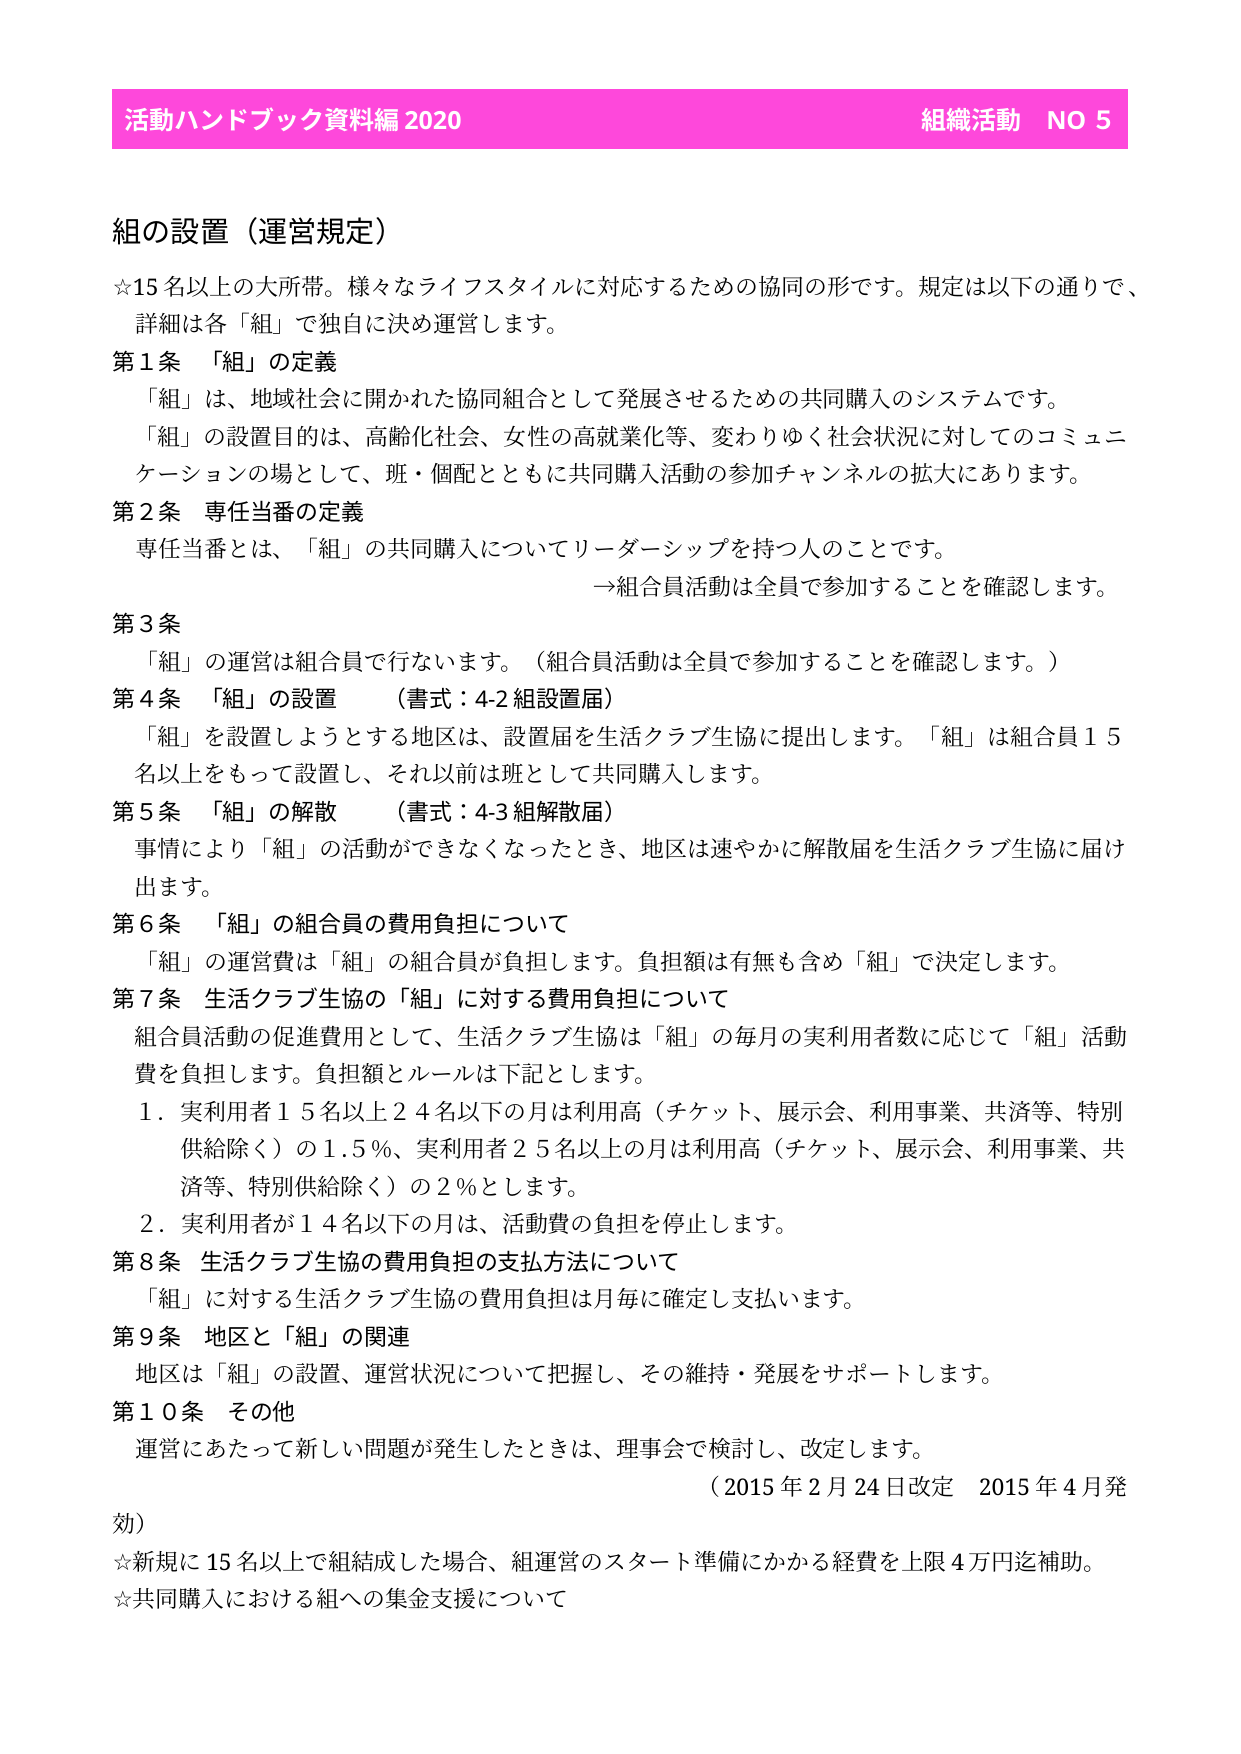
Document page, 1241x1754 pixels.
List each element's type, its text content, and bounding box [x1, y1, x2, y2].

text 第８条 生活クラブ生協の費用負担の支払方法について [112, 1242, 1128, 1279]
text 第５条 「組」の解散 （書式：4-3組解散届） [112, 792, 1128, 829]
text 「組」は、地域社会に開かれた協同組合として発展させるための共同購入のシステムです。 [112, 379, 1128, 417]
text 第４条 「組」の設置 （書式：4-2組設置届） [112, 679, 1128, 717]
text 組の設置（運営規定） [112, 192, 1128, 267]
text 運営にあたって新しい問題が発生したときは、理事会で検討し、改定します。 [112, 1429, 1128, 1467]
text 「組」の運営費は「組」の組合員が負担します。負担額は有無も含め「組」で決定します。 [112, 942, 1128, 979]
text 第１０条 その他 [112, 1392, 1128, 1429]
text 地区は「組」の設置、運営状況について把握し、その維持・発展をサポートします。 [112, 1354, 1128, 1392]
text 第６条 「組」の組合員の費用負担について [112, 904, 1128, 942]
text 第７条 生活クラブ生協の「組」に対する費用負担について [112, 979, 1128, 1017]
text 「組」を設置しようとする地区は、設置届を生活クラブ生協に提出します。「組」は組合員１５名以上をもって設置し、それ以前は班として共同購入します。 [134, 717, 1128, 792]
text 「組」の設置目的は、高齢化社会、女性の高就業化等、変わりゆく社会状況に対してのコミュニケーションの場として、班・個配とともに共同購入活動の参加チャンネルの拡大にあります。 [134, 417, 1128, 492]
text １．実利用者１５名以上２４名以下の月は利用高（チケット、展示会、利用事業、共済等、特別供給除く）の１.５％、実利用者２５名以上の月は利用高（チケット、展示会、利用事業、共済等、特別供給除く）の２％とします。 [134, 1092, 1128, 1204]
text ☆新規に15名以上で組結成した場合、組運営のスタート準備にかかる経費を上限4万円迄補助。 [112, 1542, 1128, 1579]
text 第９条 地区と「組」の関連 [112, 1317, 1128, 1354]
text 組合員活動の促進費用として、生活クラブ生協は「組」の毎月の実利用者数に応じて「組」活動費を負担します。負担額とルールは下記とします。 [134, 1017, 1128, 1092]
text ２．実利用者が１４名以下の月は、活動費の負担を停止します。 [112, 1204, 1128, 1242]
text 専任当番とは、「組」の共同購入についてリーダーシップを持つ人のことです。 [112, 529, 1128, 567]
text 事情により「組」の活動ができなくなったとき、地区は速やかに解散届を生活クラブ生協に届け出ます。 [134, 829, 1128, 904]
text 第２条 専任当番の定義 [112, 492, 1128, 529]
text 第１条 「組」の定義 [112, 342, 1128, 379]
text →組合員活動は全員で参加することを確認します。 [112, 567, 1128, 604]
text 「組」に対する生活クラブ生協の費用負担は月毎に確定し支払います。 [112, 1279, 1128, 1317]
text 第３条 [112, 604, 1128, 642]
text （2015年2月24日改定 2015年4月発効） [112, 1467, 1128, 1542]
text 「組」の運営は組合員で行ないます。（組合員活動は全員で参加することを確認します。） [112, 642, 1128, 679]
text ☆15名以上の大所帯。様々なライフスタイルに対応するための協同の形です。規定は以下の通りで、詳細は各「組」で独自に決め運営します。 [112, 267, 1128, 342]
text ☆共同購入における組への集金支援について [112, 1579, 1128, 1617]
